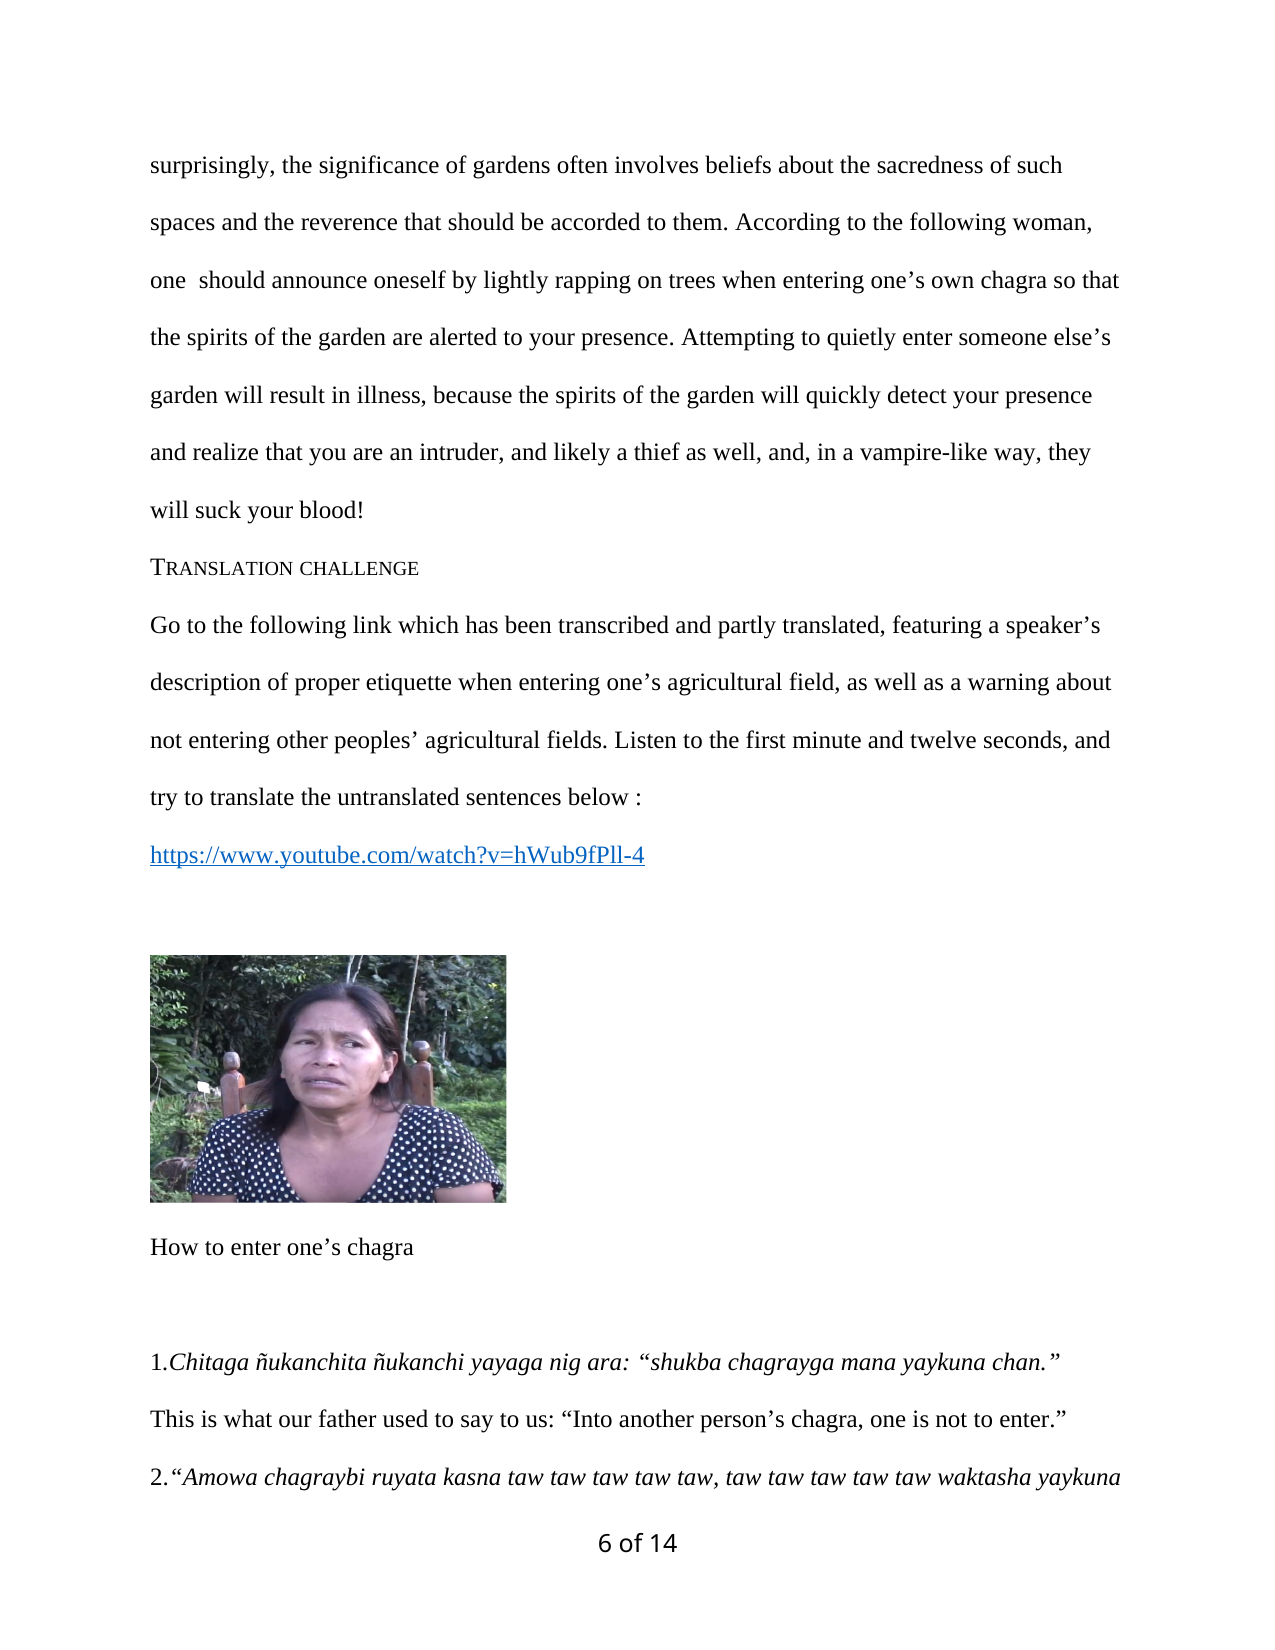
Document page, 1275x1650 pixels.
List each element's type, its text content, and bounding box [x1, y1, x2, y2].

text 1.Chitaga ñukanchita ñukanchi yayaga nig ara: “shukba chagrayga mana yaykuna chan.” [150, 1347, 1125, 1375]
text This is what our father used to say to us: “Into another person’s chagra, one is not to enter.” [150, 1404, 1125, 1433]
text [150, 150, 1125, 524]
text https://www.youtube.com/watch?v=hWub9fPll-4 [150, 840, 1125, 869]
text Go to the following link which has been transcribed and partly translated, featuring a speaker’s description of proper etiquette when entering one’s agricultural field, as well as a warning about not entering other peoples’ agricultural fields. Listen to the first minute and twelve seconds, and try to translate the untranslated sentences below : [150, 610, 1125, 811]
picture [150, 955, 507, 1203]
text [150, 1462, 1125, 1490]
text How to enter one’s chagra [150, 1232, 1125, 1260]
text Translation challenge [150, 552, 1125, 581]
